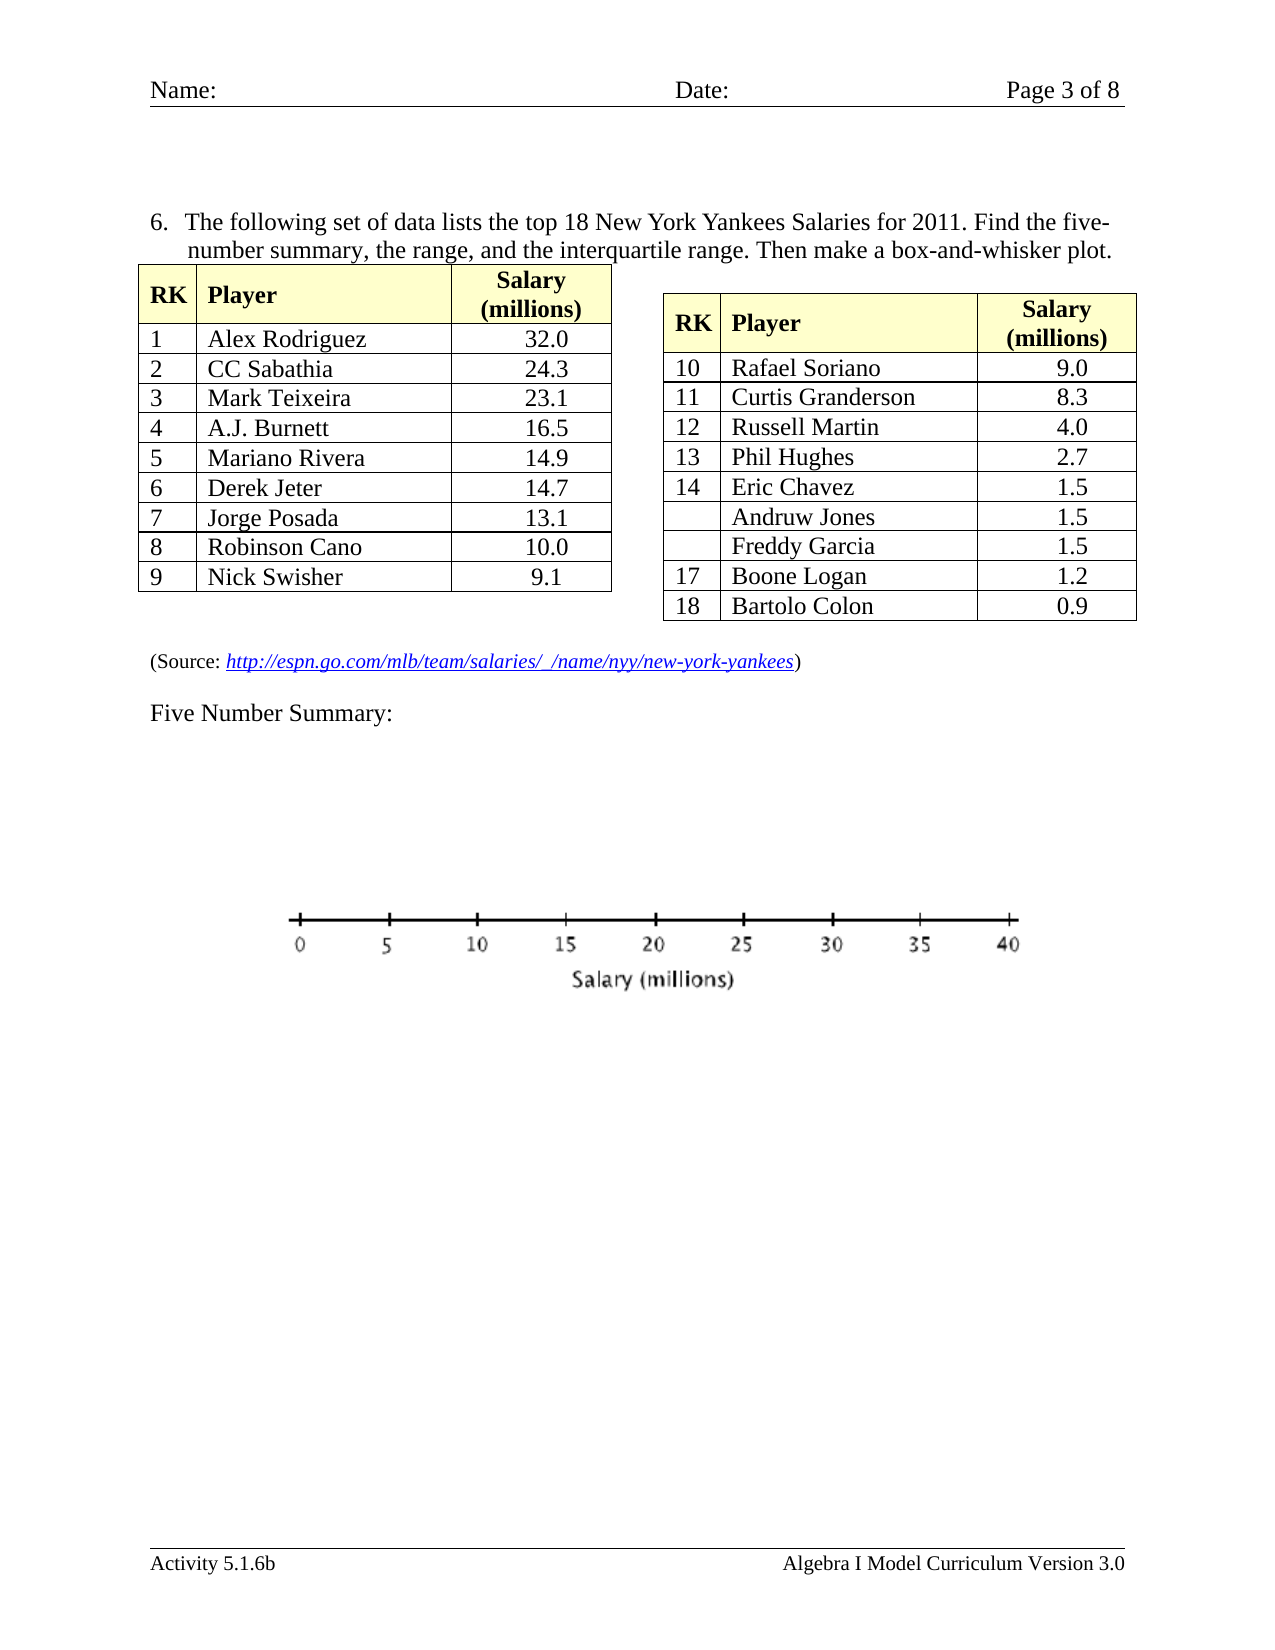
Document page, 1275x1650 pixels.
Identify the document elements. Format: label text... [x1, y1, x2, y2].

table_cell 1 [139, 324, 196, 353]
table_cell 11 [664, 383, 720, 411]
table_cell Bartolo Colon [721, 591, 977, 620]
table_header Player [721, 294, 977, 352]
table_cell Alex Rodriguez [197, 324, 451, 353]
table_cell 14.7 [452, 473, 611, 502]
table_cell A.J. Burnett [197, 413, 451, 442]
table_cell 18 [664, 591, 720, 620]
table_cell CC Sabathia [197, 354, 451, 382]
table_cell 7 [139, 503, 196, 531]
table_cell 6 [139, 473, 196, 502]
table_cell 24.3 [452, 354, 611, 382]
table_cell 9.0 [978, 353, 1136, 381]
table_cell Mariano Rivera [197, 443, 451, 472]
table_cell [664, 531, 720, 560]
text Five Number Summary: [150, 698, 1156, 726]
table_header Player [197, 265, 451, 323]
table_cell Nick Swisher [197, 562, 451, 591]
list The following set of data lists the top 18 New York Yankees Salaries for 2011. Find the five-number summary, the range, and the interquartile range. Then make a box-and-whisker plot. [150, 207, 1156, 264]
table_cell 5 [139, 443, 196, 472]
table_cell 8.3 [978, 383, 1136, 411]
table_cell [664, 502, 720, 530]
table_cell 12 [664, 412, 720, 441]
table_cell Derek Jeter [197, 473, 451, 502]
table_cell Boone Logan [721, 561, 977, 590]
table_header RK [664, 294, 720, 352]
table_cell Jorge Posada [197, 503, 451, 531]
table_cell 1.2 [978, 561, 1136, 590]
table_cell Robinson Cano [197, 533, 451, 561]
table_cell 13 [664, 442, 720, 471]
table_header Salary (millions) [452, 265, 611, 323]
table_cell Curtis Granderson [721, 383, 977, 411]
table_cell Rafael Soriano [721, 353, 977, 381]
table_cell 23.1 [452, 384, 611, 412]
table_cell 8 [139, 533, 196, 561]
table_cell 1.5 [978, 502, 1136, 530]
table_cell 13.1 [452, 503, 611, 531]
table_cell 10.0 [452, 533, 611, 561]
table_cell 14.9 [452, 443, 611, 472]
table_cell Andruw Jones [721, 502, 977, 530]
table_cell Freddy Garcia [721, 531, 977, 560]
table_cell 17 [664, 561, 720, 590]
table_cell 10 [664, 353, 720, 381]
table_cell 9 [139, 562, 196, 591]
table_cell 1.5 [978, 531, 1136, 560]
table_cell 2.7 [978, 442, 1136, 471]
table_cell 32.0 [452, 324, 611, 353]
table_cell Mark Teixeira [197, 384, 451, 412]
table_cell Eric Chavez [721, 472, 977, 501]
table_cell 2 [139, 354, 196, 382]
table_cell 14 [664, 472, 720, 501]
text (Source: http://espn.go.com/mlb/team/salaries/_/name/nyy/new-york-yankees) [150, 649, 1156, 673]
table_cell 4.0 [978, 412, 1136, 441]
table_cell 3 [139, 384, 196, 412]
table_cell 1.5 [978, 472, 1136, 501]
table_cell 4 [139, 413, 196, 442]
table_cell 16.5 [452, 413, 611, 442]
table_cell Russell Martin [721, 412, 977, 441]
table_cell 0.9 [978, 591, 1136, 620]
table_header Salary (millions) [978, 294, 1136, 352]
table_cell 9.1 [452, 562, 611, 591]
table_cell Phil Hughes [721, 442, 977, 471]
table_header RK [139, 265, 196, 323]
